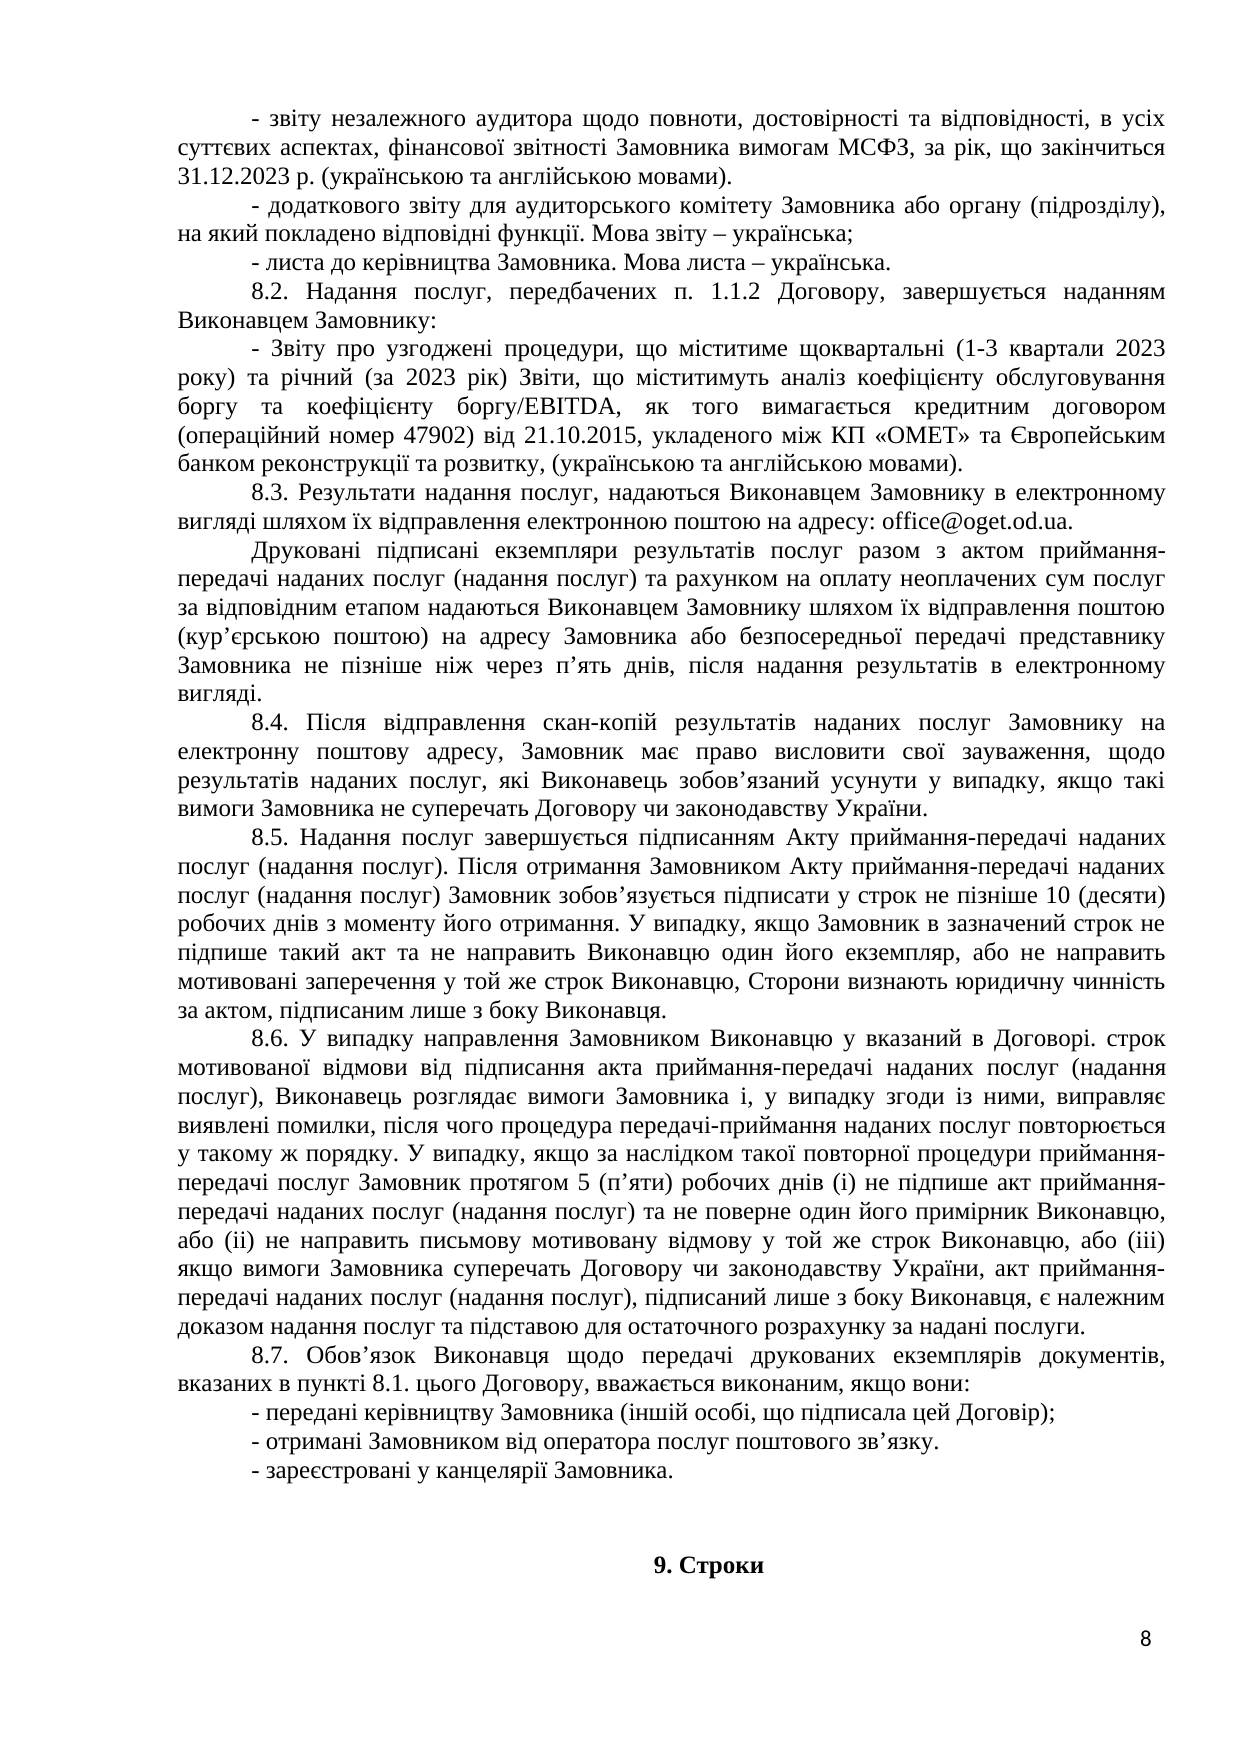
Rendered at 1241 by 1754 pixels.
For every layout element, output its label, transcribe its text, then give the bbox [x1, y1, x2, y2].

text - отримані Замовником від оператора послуг поштового зв’язку. [177, 1426, 1167, 1455]
text 8.6. У випадку направлення Замовником Виконавцю у вказаний в Договорі. строк мотивованої відмови від підписання акта приймання-передачі наданих послуг (надання послуг), Виконавець розглядає вимоги Замовника і, у випадку згоди із ними, виправляє виявлені помилки, після чого процедура передачі-приймання наданих послуг повторюється у такому ж порядку. У випадку, якщо за наслідком такої повторної процедури приймання-передачі послуг Замовник протягом 5 (п’яти) робочих днів (i) не підпише акт приймання-передачі наданих послуг (надання послуг) та не поверне один його примірник Виконавцю, або (ii) не направить письмову мотивовану відмову у той же строк Виконавцю, або (iii) якщо вимоги Замовника суперечать Договору чи законодавству України, акт приймання-передачі наданих послуг (надання послуг), підписаний лише з боку Виконавця, є належним доказом надання послуг та підставою для остаточного розрахунку за надані послуги. [177, 1023, 1167, 1340]
text - додаткового звіту для аудиторського комітету Замовника або органу (підрозділу), на який покладено відповідні функції. Мова звіту – українська; [177, 190, 1167, 247]
text 8.2. Надання послуг, передбачених п. 1.1.2 Договору, завершується наданням Виконавцем Замовнику: [177, 276, 1167, 333]
text 8.4. Після відправлення скан-копій результатів наданих послуг Замовнику на електронну поштову адресу, Замовник має право висловити свої зауваження, щодо результатів наданих послуг, які Виконавець зобов’язаний усунути у випадку, якщо такі вимоги Замовника не суперечать Договору чи законодавству України. [177, 707, 1167, 822]
text - Звіту про узгоджені процедури, що міститиме щоквартальні (1-3 квартали 2023 року) та річний (за 2023 рік) Звіти, що міститимуть аналіз коефіцієнту обслуговування боргу та коефіцієнту боргу/EBITDA, як того вимагається кредитним договором (операційний номер 47902) від 21.10.2015, укладеного між КП «ОМЕТ» та Європейським банком реконструкції та розвитку, (українською та англійською мовами). [177, 333, 1167, 477]
text 9. Строки [177, 1551, 1167, 1579]
text - зареєстровані у канцелярії Замовника. [177, 1455, 1167, 1483]
text - листа до керівництва Замовника. Мова листа – українська. [177, 247, 1167, 276]
text - звіту незалежного аудитора щодо повноти, достовірності та відповідності, в усіх суттєвих аспектах, фінансової звітності Замовника вимогам МСФЗ, за рік, що закінчиться 31.12.2023 р. (українською та англійською мовами). [177, 103, 1167, 190]
text 8.5. Надання послуг завершується підписанням Акту приймання-передачі наданих послуг (надання послуг). Після отримання Замовником Акту приймання-передачі наданих послуг (надання послуг) Замовник зобов’язується підписати у строк не пізніше 10 (десяти) робочих днів з моменту його отримання. У випадку, якщо Замовник в зазначений строк не підпише такий акт та не направить Виконавцю один його екземпляр, або не направить мотивовані заперечення у той же строк Виконавцю, Сторони визнають юридичну чинність за актом, підписаним лише з боку Виконавця. [177, 822, 1167, 1023]
text 8.7. Обов’язок Виконавця щодо передачі друкованих екземплярів документів, вказаних в пункті 8.1. цього Договору, вважається виконаним, якщо вони: [177, 1340, 1167, 1397]
text 8.3. Результати надання послуг, надаються Виконавцем Замовнику в електронному вигляді шляхом їх відправлення електронною поштою на адресу: office@oget.od.ua. [177, 477, 1167, 535]
text - передані керівництву Замовника (іншій особі, що підписала цей Договір); [177, 1397, 1167, 1426]
text Друковані підписані екземпляри результатів послуг разом з актом приймання-передачі наданих послуг (надання послуг) та рахунком на оплату неоплачених сум послуг за відповідним етапом надаються Виконавцем Замовнику шляхом їх відправлення поштою (кур’єрською поштою) на адресу Замовника або безпосередньої передачі представнику Замовника не пізніше ніж через п’ять днів, після надання результатів в електронному вигляді. [177, 535, 1167, 707]
